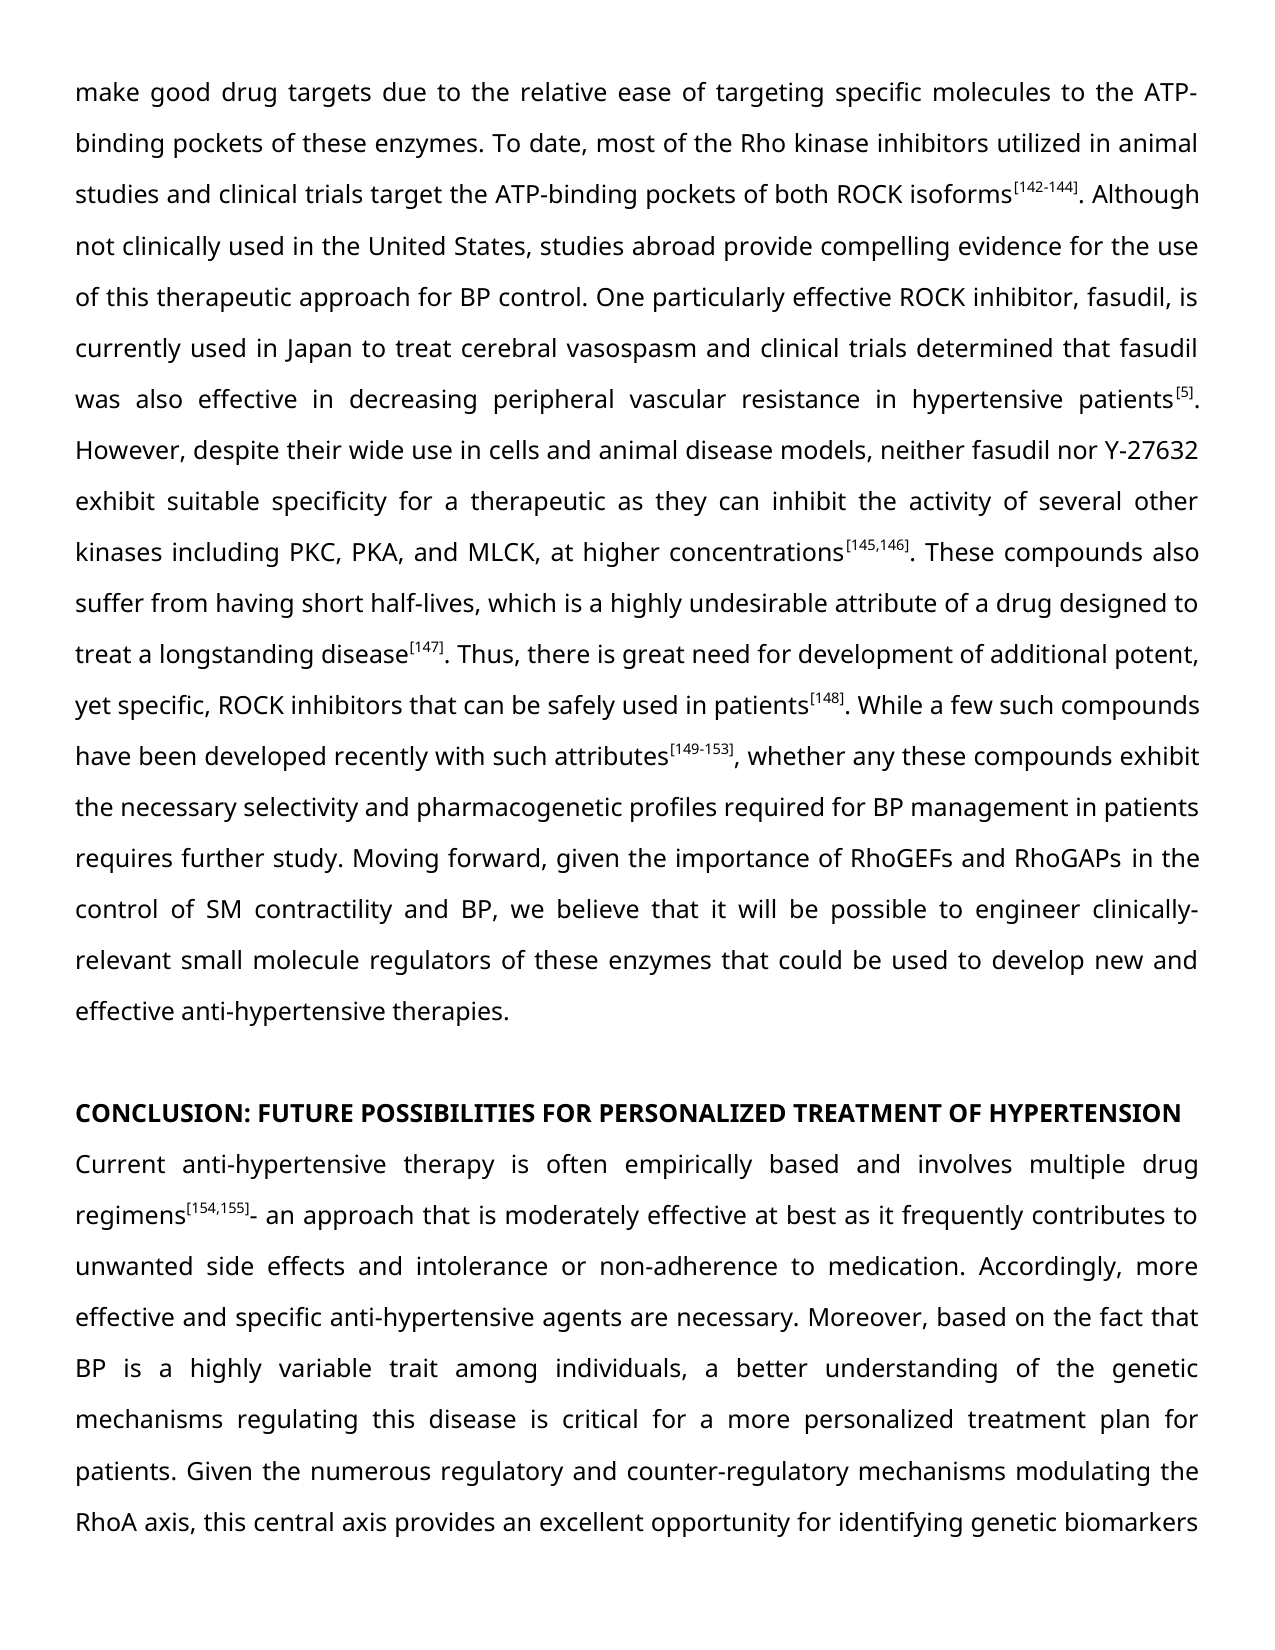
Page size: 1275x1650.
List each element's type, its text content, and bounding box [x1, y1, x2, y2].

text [75, 1147, 1200, 1538]
text CONCLUSION: FUTURE POSSIBILITIES FOR PERSONALIZED TREATMENT OF HYPERTENSION [75, 1096, 1200, 1130]
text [75, 75, 1200, 1028]
